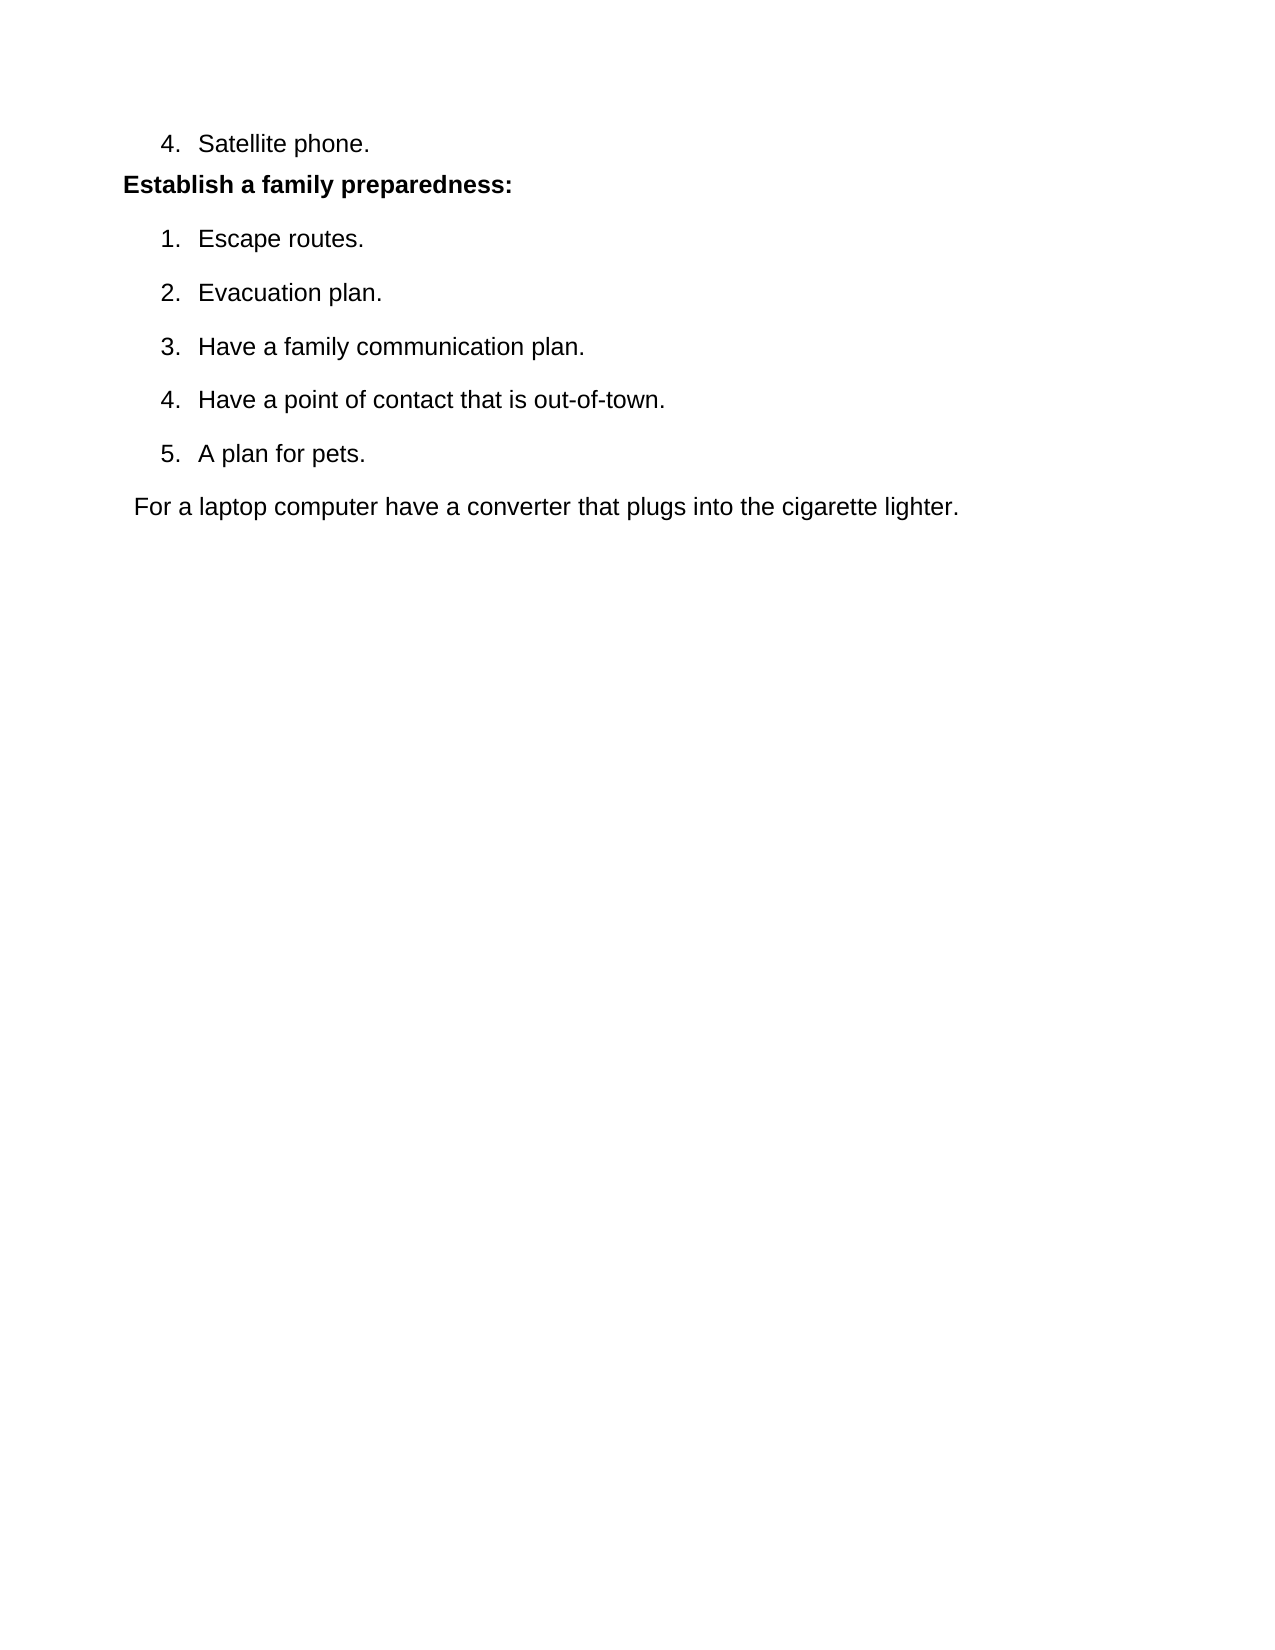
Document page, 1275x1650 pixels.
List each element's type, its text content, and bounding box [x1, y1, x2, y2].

list A plan for pets. [160, 439, 1156, 468]
list Evacuation plan. [160, 278, 1156, 307]
list Escape routes. [160, 224, 1156, 253]
text For a laptop computer have a converter that plugs into the cigarette lighter. [134, 493, 1158, 521]
list Satellite phone. [160, 129, 1156, 158]
list Have a family communication plan. [160, 332, 1156, 360]
list Have a point of contact that is out-of-town. [160, 385, 1156, 414]
subtitle Establish a family preparedness: [123, 170, 1156, 199]
